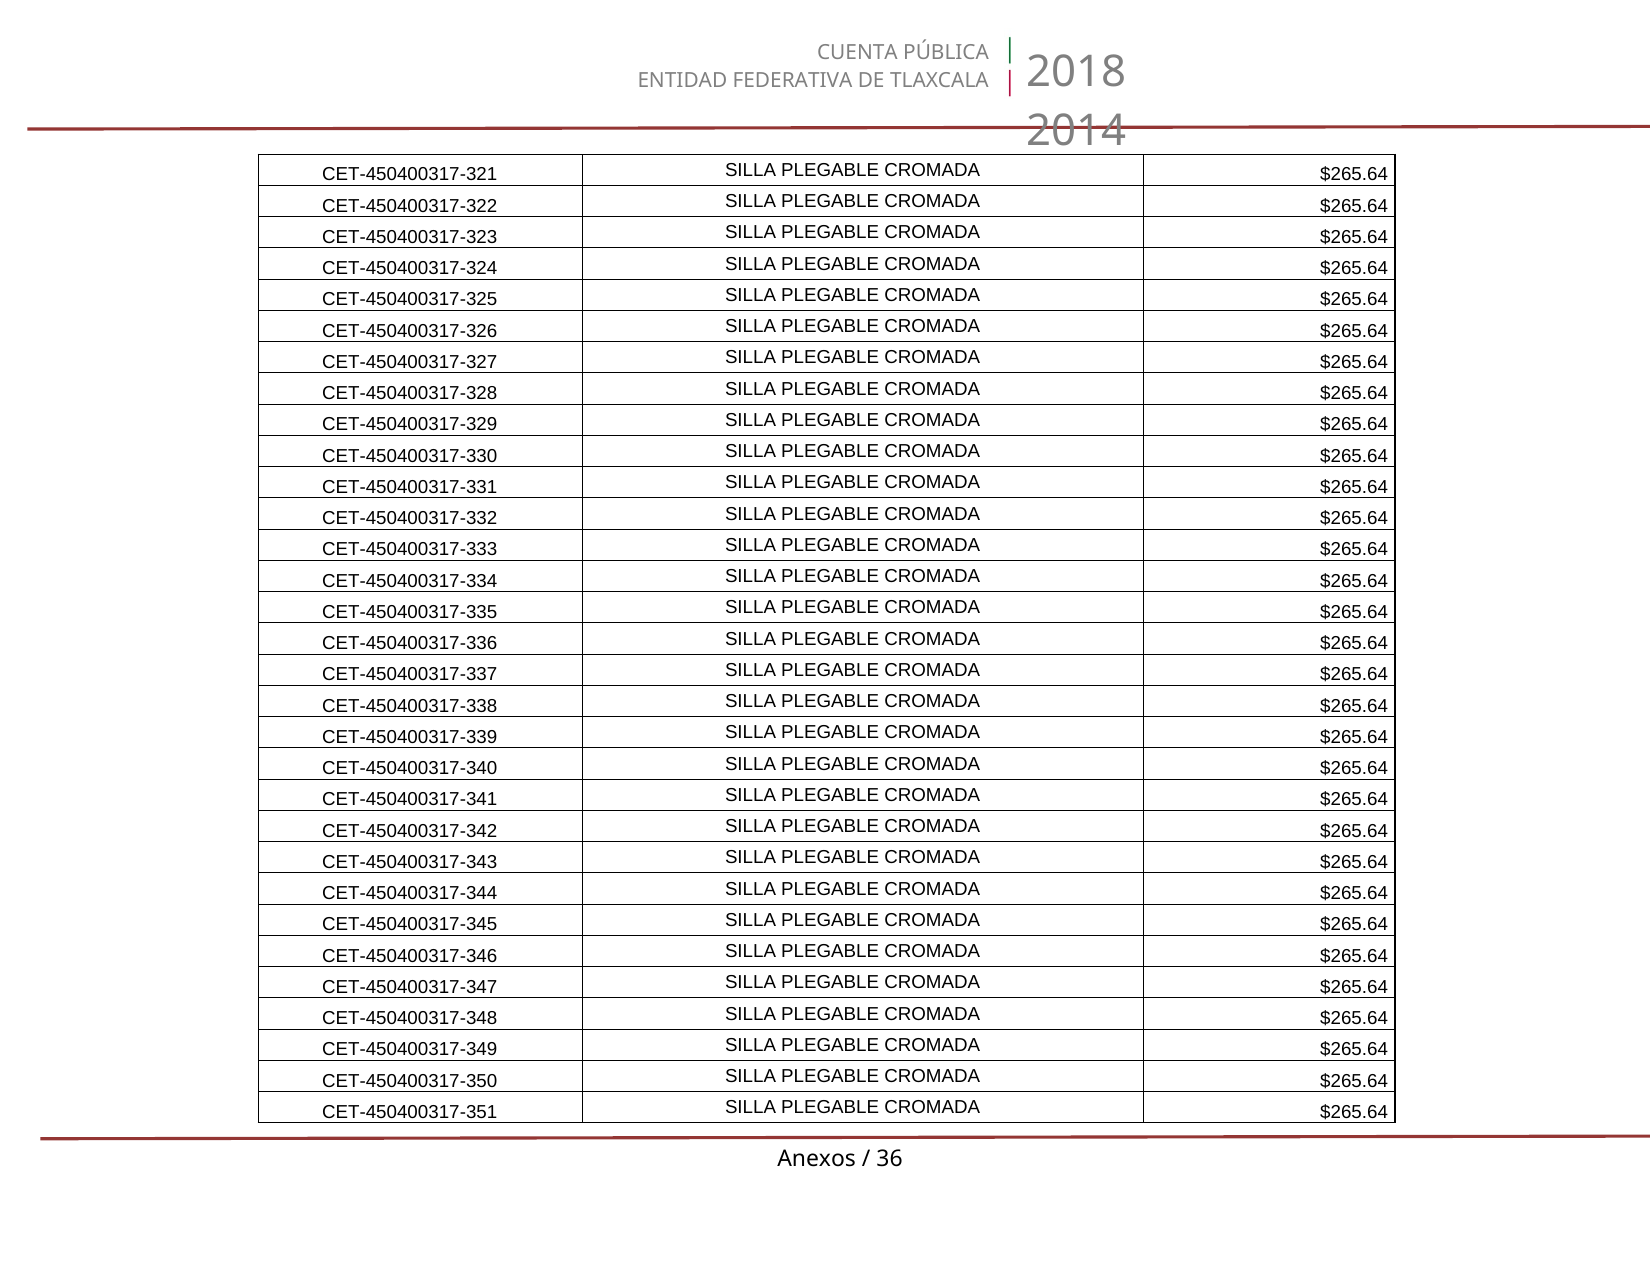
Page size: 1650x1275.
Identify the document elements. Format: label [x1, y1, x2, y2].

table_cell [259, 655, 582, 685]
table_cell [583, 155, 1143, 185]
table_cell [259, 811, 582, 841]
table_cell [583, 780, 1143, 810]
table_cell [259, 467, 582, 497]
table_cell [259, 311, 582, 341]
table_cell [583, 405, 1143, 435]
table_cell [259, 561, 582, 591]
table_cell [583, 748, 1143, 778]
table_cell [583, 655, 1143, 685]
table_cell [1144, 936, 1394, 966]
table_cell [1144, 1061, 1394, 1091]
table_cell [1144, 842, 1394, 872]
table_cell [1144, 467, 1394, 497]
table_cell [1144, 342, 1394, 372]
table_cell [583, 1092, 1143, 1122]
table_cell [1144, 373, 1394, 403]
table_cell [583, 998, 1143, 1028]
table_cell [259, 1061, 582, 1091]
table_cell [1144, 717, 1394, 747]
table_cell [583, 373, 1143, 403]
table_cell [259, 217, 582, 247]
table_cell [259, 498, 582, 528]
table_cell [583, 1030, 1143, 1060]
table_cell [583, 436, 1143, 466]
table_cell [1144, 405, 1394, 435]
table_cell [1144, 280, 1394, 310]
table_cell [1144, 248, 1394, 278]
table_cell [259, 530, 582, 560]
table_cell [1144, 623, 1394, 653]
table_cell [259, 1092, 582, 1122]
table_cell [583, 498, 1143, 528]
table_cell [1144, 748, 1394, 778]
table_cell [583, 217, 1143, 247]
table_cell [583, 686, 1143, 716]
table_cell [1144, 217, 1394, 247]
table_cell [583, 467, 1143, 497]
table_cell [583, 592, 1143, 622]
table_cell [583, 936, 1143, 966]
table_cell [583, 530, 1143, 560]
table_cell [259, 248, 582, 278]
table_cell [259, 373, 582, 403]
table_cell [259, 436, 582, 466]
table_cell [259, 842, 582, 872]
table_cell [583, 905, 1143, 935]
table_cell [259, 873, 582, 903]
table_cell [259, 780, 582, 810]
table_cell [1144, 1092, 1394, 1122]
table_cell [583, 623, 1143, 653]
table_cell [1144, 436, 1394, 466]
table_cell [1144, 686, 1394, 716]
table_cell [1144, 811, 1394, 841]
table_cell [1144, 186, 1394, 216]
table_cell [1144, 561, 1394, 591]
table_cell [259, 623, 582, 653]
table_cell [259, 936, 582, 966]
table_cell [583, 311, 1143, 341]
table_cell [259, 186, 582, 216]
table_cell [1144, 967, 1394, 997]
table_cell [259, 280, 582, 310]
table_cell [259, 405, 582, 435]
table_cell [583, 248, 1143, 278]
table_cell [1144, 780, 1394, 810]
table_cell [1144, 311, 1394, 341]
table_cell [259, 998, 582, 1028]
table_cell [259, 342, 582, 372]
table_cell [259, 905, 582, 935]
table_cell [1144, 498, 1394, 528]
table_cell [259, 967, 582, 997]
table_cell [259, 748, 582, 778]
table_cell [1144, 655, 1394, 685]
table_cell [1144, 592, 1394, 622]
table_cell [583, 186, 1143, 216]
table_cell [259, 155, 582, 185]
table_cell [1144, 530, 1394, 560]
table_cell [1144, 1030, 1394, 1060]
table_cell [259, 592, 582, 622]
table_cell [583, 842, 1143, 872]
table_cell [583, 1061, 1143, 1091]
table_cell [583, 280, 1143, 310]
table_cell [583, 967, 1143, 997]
picture [1004, 28, 1020, 99]
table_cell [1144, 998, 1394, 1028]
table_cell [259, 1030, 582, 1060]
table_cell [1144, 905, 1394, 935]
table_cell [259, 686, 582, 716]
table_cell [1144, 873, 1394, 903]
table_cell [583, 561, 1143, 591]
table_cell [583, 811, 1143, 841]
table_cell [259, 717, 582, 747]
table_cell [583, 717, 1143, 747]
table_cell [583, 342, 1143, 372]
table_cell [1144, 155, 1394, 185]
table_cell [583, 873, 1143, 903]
